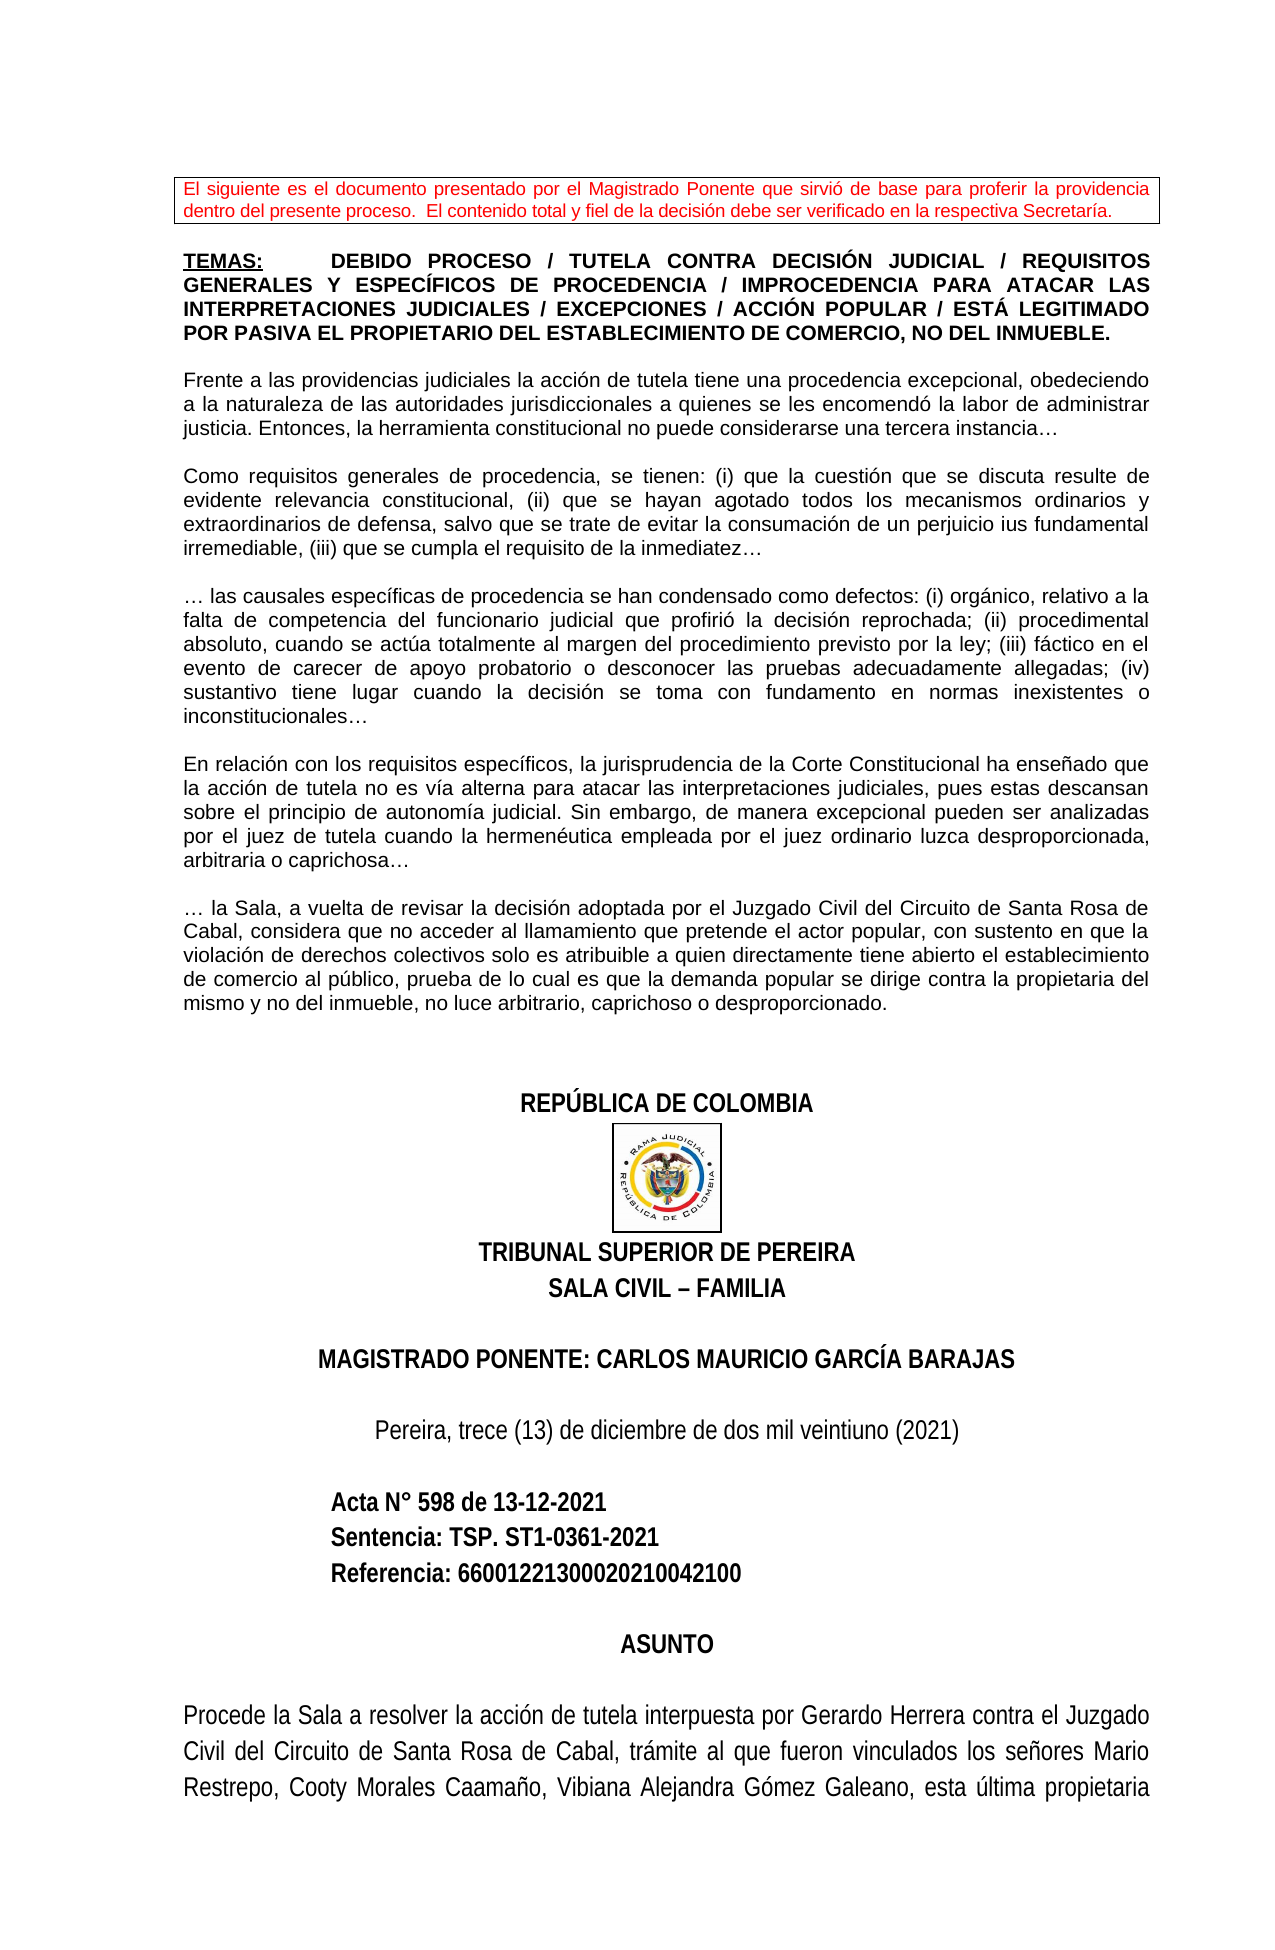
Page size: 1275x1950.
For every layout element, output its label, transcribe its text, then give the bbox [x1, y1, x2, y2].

text TRIBUNAL SUPERIOR DE PEREIRA [183, 1236, 1151, 1267]
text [183, 1699, 1151, 1802]
text Referencia: 66001221300020210042100 [287, 1557, 1151, 1588]
text Frente a las providencias judiciales la acción de tutela tiene una procedencia excepcional, obedeciendo a la naturaleza de las autoridades jurisdiccionales a quienes se les encomendó la labor de administrar justicia. Entonces, la herramienta constitucional no puede considerarse una tercera instancia… [183, 368, 1151, 440]
text TEMAS: DEBIDO PROCESO / TUTELA CONTRA DECISIÓN JUDICIAL / REQUISITOS GENERALES Y ESPECÍFICOS DE PROCEDENCIA / IMPROCEDENCIA PARA ATACAR LAS INTERPRETACIONES JUDICIALES / EXCEPCIONES / ACCIÓN POPULAR / ESTÁ LEGITIMADO POR PASIVA EL PROPIETARIO DEL ESTABLECIMIENTO DE COMERCIO, NO DEL INMUEBLE. [183, 248, 1151, 344]
text Como requisitos generales de procedencia, se tienen: (i) que la cuestión que se discuta resulte de evidente relevancia constitucional, (ii) que se hayan agotado todos los mecanismos ordinarios y extraordinarios de defensa, salvo que se trate de evitar la consumación de un perjuicio ius fundamental irremediable, (iii) que se cumpla el requisito de la inmediatez… [183, 464, 1151, 560]
text Sentencia: TSP. ST1-0361-2021 [287, 1521, 1151, 1552]
text MAGISTRADO PONENTE: CARLOS MAURICIO GARCÍA BARAJAS [183, 1343, 1151, 1374]
text REPÚBLICA DE COLOMBIA [183, 1087, 1151, 1118]
text … las causales específicas de procedencia se han condensado como defectos: (i) orgánico, relativo a la falta de competencia del funcionario judicial que profirió la decisión reprochada; (ii) procedimental absoluto, cuando se actúa totalmente al margen del procedimiento previsto por la ley; (iii) fáctico en el evento de carecer de apoyo probatorio o desconocer las pruebas adecuadamente allegadas; (iv) sustantivo tiene lugar cuando la decisión se toma con fundamento en normas inexistentes o inconstitucionales… [183, 584, 1151, 728]
text En relación con los requisitos específicos, la jurisprudencia de la Corte Constitucional ha enseñado que la acción de tutela no es vía alterna para atacar las interpretaciones judiciales, pues estas descansan sobre el principio de autonomía judicial. Sin embargo, de manera excepcional pueden ser analizadas por el juez de tutela cuando la hermenéutica empleada por el juez ordinario luzca desproporcionada, arbitraria o caprichosa… [183, 752, 1151, 871]
picture [614, 1124, 720, 1231]
text Acta N° 598 de 13-12-2021 [287, 1486, 1151, 1517]
text Pereira, trece (13) de diciembre de dos mil veintiuno (2021) [183, 1414, 1151, 1446]
text El siguiente es el documento presentado por el Magistrado Ponente que sirvió de base para proferir la providencia dentro del presente proceso. El contenido total y fiel de la decisión debe ser verificado en la respectiva Secretaría. [175, 178, 1159, 223]
text ASUNTO [183, 1628, 1151, 1659]
text SALA CIVIL – FAMILIA [183, 1272, 1151, 1303]
text … la Sala, a vuelta de revisar la decisión adoptada por el Juzgado Civil del Circuito de Santa Rosa de Cabal, considera que no acceder al llamamiento que pretende el actor popular, con sustento en que la violación de derechos colectivos solo es atribuible a quien directamente tiene abierto el establecimiento de comercio al público, prueba de lo cual es que la demanda popular se dirige contra la propietaria del mismo y no del inmueble, no luce arbitrario, caprichoso o desproporcionado. [183, 895, 1151, 1015]
